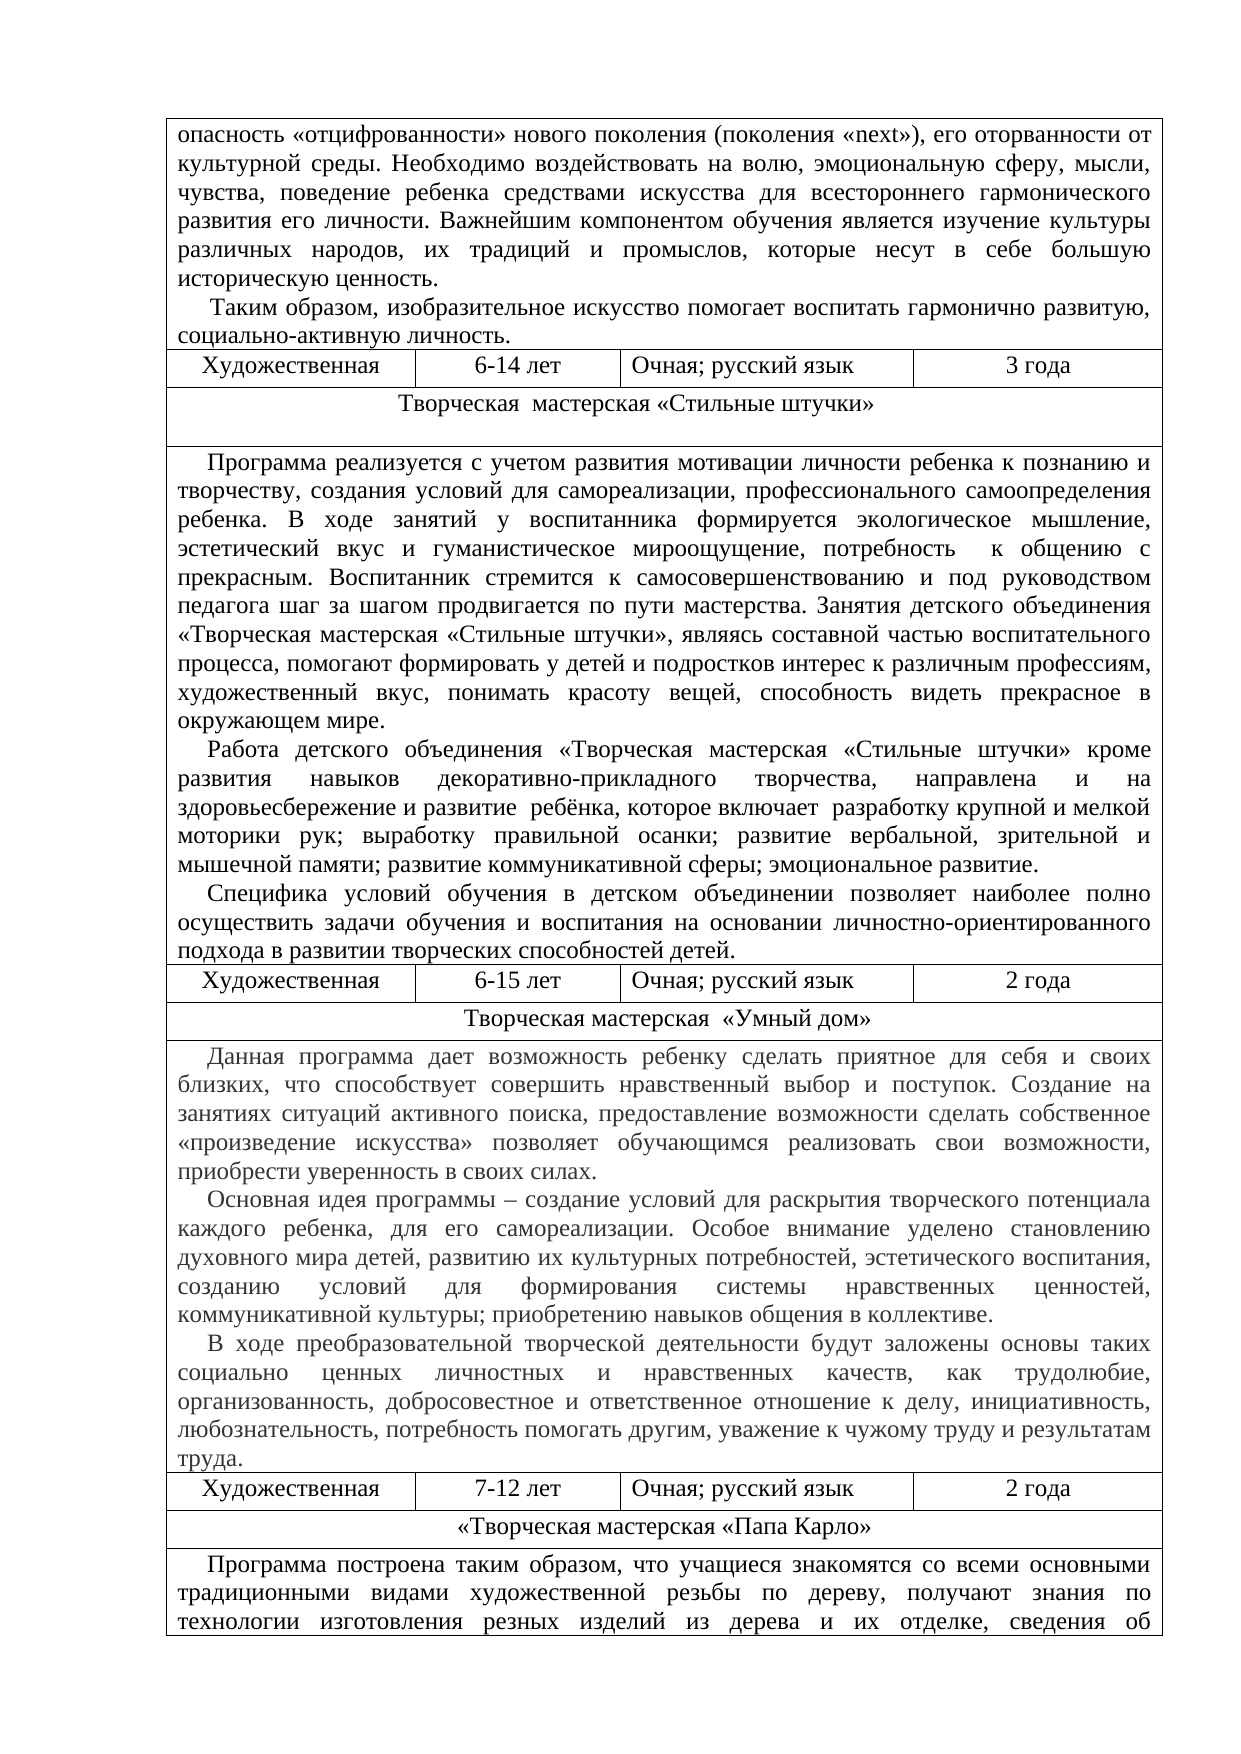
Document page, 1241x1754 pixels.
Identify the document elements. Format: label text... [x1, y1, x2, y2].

table_cell 3 года [914, 350, 1162, 387]
table_cell «Творческая мастерская «Папа Карло» [167, 1511, 1162, 1548]
table_cell 7-12 лет [416, 1473, 620, 1510]
table_cell 6-15 лет [416, 965, 620, 1002]
table_cell Очная; русский язык [621, 965, 913, 1002]
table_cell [167, 1549, 1162, 1635]
table_cell Художественная [167, 965, 415, 1002]
table_cell Творческая мастерская «Умный дом» [167, 1003, 1162, 1040]
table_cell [167, 119, 1162, 349]
table_cell Художественная [167, 1473, 415, 1510]
table_cell 2 года [914, 965, 1162, 1002]
table_cell Очная; русский язык [621, 350, 913, 387]
table_cell Программа реализуется с учетом развития мотивации личности ребенка к познанию и творчеству, создания условий для самореализации, профессионального самоопределения ребенка. В ходе занятий у воспитанника формируется экологическое мышление, эстетический вкус и гуманистическое мироощущение, потребность к общению с прекрасным. Воспитанник стремится к самосовершенствованию и под руководством педагога шаг за шагом продвигается по пути мастерства. Занятия детского объединения «Творческая мастерская «Стильные штучки», являясь составной частью воспитательного процесса, помогают формировать у детей и подростков интерес к различным профессиям, художественный вкус, понимать красоту вещей, способность видеть прекрасное в окружающем мире. Работа детского объединения «Творческая мастерская «Стильные штучки» кроме развития навыков декоративно-прикладного творчества, направлена и на здоровьесбережение и развитие ребёнка, которое включает разработку крупной и мелкой моторики рук; выработку правильной осанки; развитие вербальной, зрительной и мышечной памяти; развитие коммуникативной сферы; эмоциональное развитие. Специфика условий обучения в детском объединении позволяет наиболее полно осуществить задачи обучения и воспитания на основании личностно-ориентированного подхода в развитии творческих способностей детей. [167, 447, 1162, 964]
table_cell 2 года [914, 1473, 1162, 1510]
table_cell 6-14 лет [416, 350, 620, 387]
table_cell Очная; русский язык [621, 1473, 913, 1510]
table_cell Художественная [167, 350, 415, 387]
table_cell Данная программа дает возможность ребенку сделать приятное для себя и своих близких, что способствует совершить нравственный выбор и поступок. Создание на занятиях ситуаций активного поиска, предоставление возможности сделать собственное «произведение искусства» позволяет обучающимся реализовать свои возможности, приобрести уверенность в своих силах. Основная идея программы – создание условий для раскрытия творческого потенциала каждого ребенка, для его самореализации. Особое внимание уделено становлению духовного мира детей, развитию их культурных потребностей, эстетического воспитания, созданию условий для формирования системы нравственных ценностей, коммуникативной культуры; приобретению навыков общения в коллективе. В ходе преобразовательной творческой деятельности будут заложены основы таких социально ценных личностных и нравственных качеств, как трудолюбие, организованность, добросовестное и ответственное отношение к делу, инициативность, любознательность, потребность помогать другим, уважение к чужому труду и результатам труда. [167, 1041, 1162, 1472]
table_cell Творческая мастерская «Стильные штучки» [167, 388, 1162, 446]
